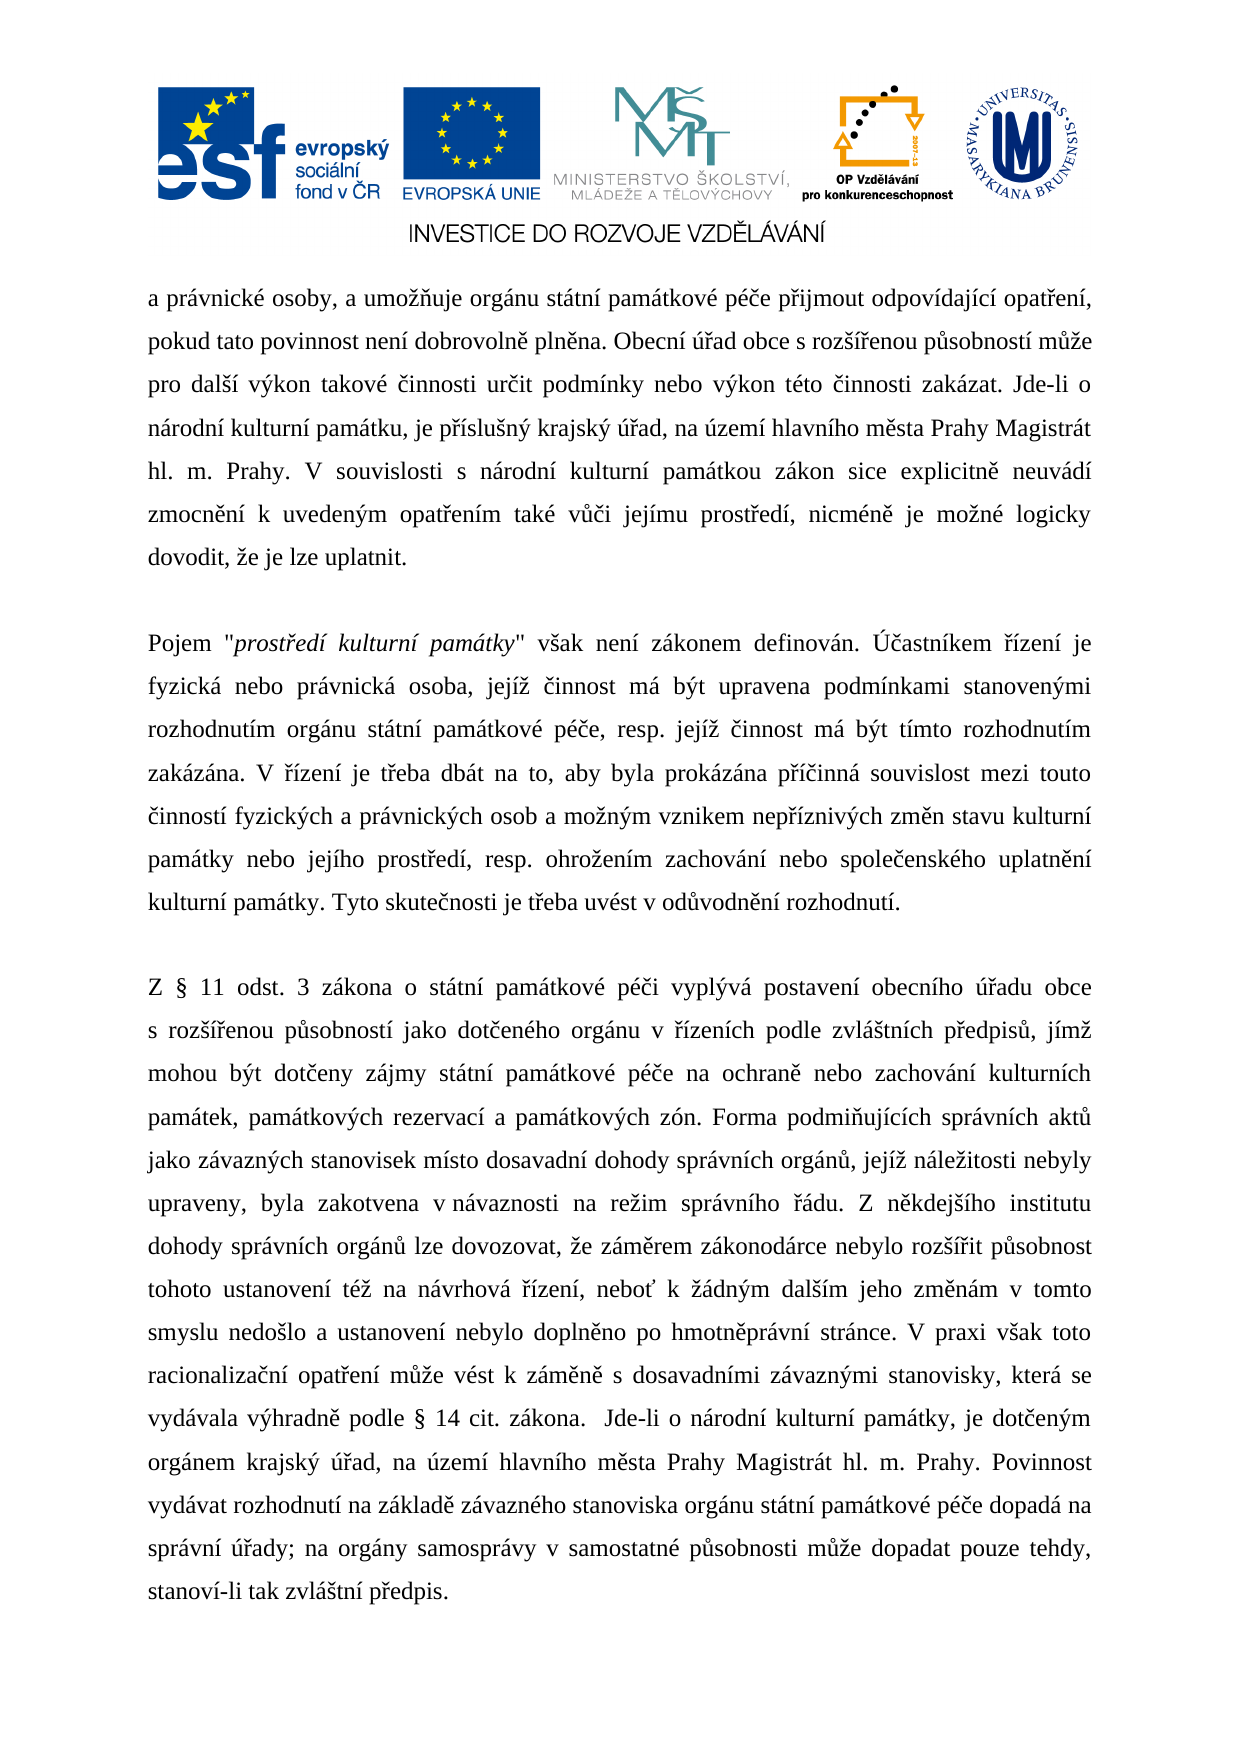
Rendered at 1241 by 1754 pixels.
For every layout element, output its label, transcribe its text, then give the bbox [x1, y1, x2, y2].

text Z § 11 odst. 3 zákona o státní památkové péči vyplývá postavení obecního úřadu obce s rozšířenou působností jako dotčeného orgánu v řízeních podle zvláštních předpisů, jímž mohou být dotčeny zájmy státní památkové péče na ochraně nebo zachování kulturních památek, památkových rezervací a památkových zón. Forma podmiňujících správních aktů jako závazných stanovisek místo dosavadní dohody správních orgánů, jejíž náležitosti nebyly upraveny, byla zakotvena v návaznosti na režim správního řádu. Z někdejšího institutu dohody správních orgánů lze dovozovat, že záměrem zákonodárce nebylo rozšířit působnost tohoto ustanovení též na návrhová řízení, neboť k žádným dalším jeho změnám v tomto smyslu nedošlo a ustanovení nebylo doplněno po hmotněprávní stránce. V praxi však toto racionalizační opatření může vést k záměně s dosavadními závaznými stanovisky, která se vydávala výhradně podle § 14 cit. zákona. Jde-li o národní kulturní památky, je dotčeným orgánem krajský úřad, na území hlavního města Prahy Magistrát hl. m. Prahy. Povinnost vydávat rozhodnutí na základě závazného stanoviska orgánu státní památkové péče dopadá na správní úřady; na orgány samosprávy v samostatné působnosti může dopadat pouze tehdy, stanoví-li tak zvláštní předpis. [148, 972, 1093, 1605]
picture [147, 73, 1091, 256]
text Pojem "prostředí kulturní památky" však není zákonem definován. Účastníkem řízení je fyzická nebo právnická osoba, jejíž činnost má být upravena podmínkami stanovenými rozhodnutím orgánu státní památkové péče, resp. jejíž činnost má být tímto rozhodnutím zakázána. V řízení je třeba dbát na to, aby byla prokázána příčinná souvislost mezi touto činností fyzických a právnických osob a možným vznikem nepříznivých změn stavu kulturní památky nebo jejího prostředí, resp. ohrožením zachování nebo společenského uplatnění kulturní památky. Tyto skutečnosti je třeba uvést v odůvodnění rozhodnutí. [148, 628, 1093, 916]
